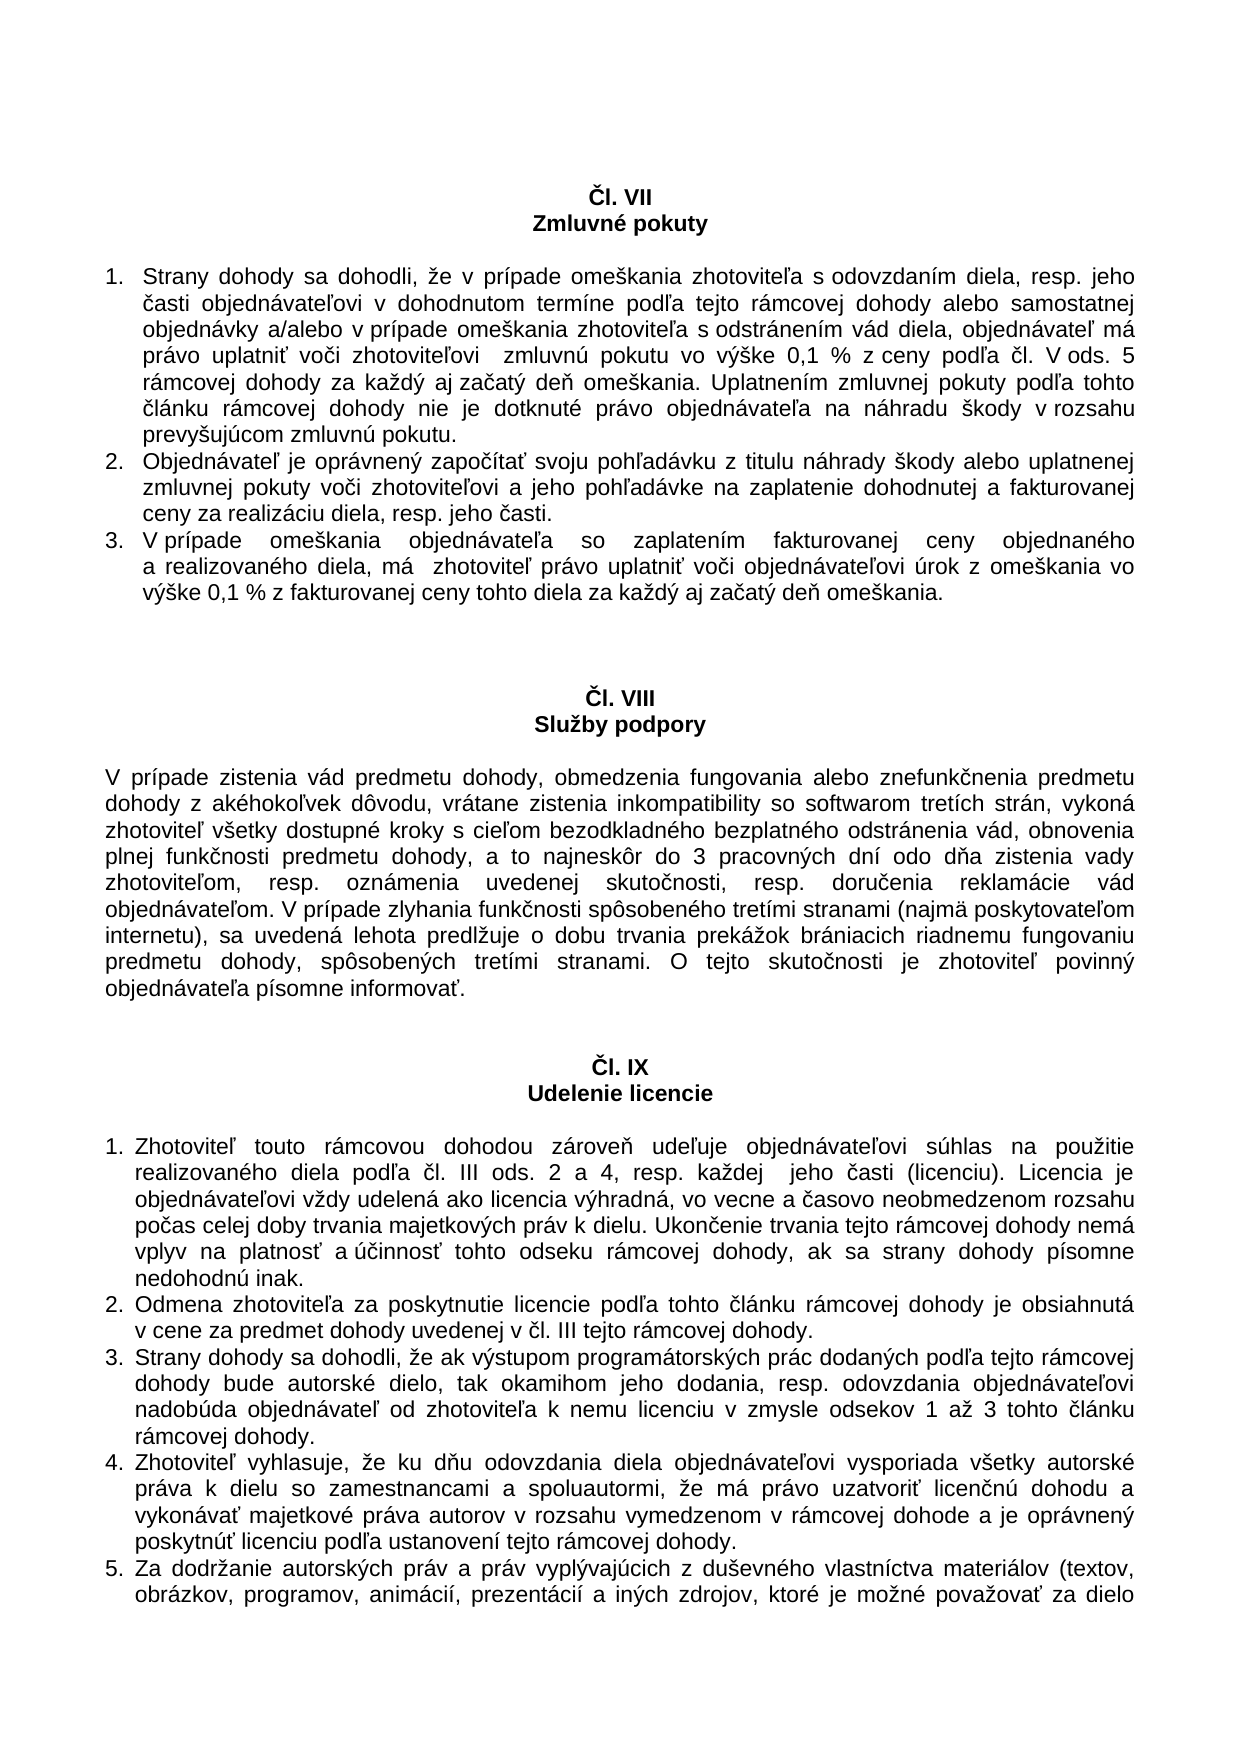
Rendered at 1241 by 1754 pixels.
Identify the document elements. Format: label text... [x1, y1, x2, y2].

list V prípade omeškania objednávateľa so zaplatením fakturovanej ceny objednaného a realizovaného diela, má zhotoviteľ právo uplatniť voči objednávateľovi úrok z omeškania vo výške 0,1 % z fakturovanej ceny tohto diela za každý aj začatý deň omeškania. [105, 527, 1135, 606]
subtitle Čl. VIII [105, 685, 1135, 711]
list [105, 1554, 1135, 1607]
text Čl. IX [105, 1054, 1135, 1080]
list Strany dohody sa dohodli, že v prípade omeškania zhotoviteľa s odovzdaním diela, resp. jeho časti objednávateľovi v dohodnutom termíne podľa tejto rámcovej dohody alebo samostatnej objednávky a/alebo v prípade omeškania zhotoviteľa s odstránením vád diela, objednávateľ má právo uplatniť voči zhotoviteľovi zmluvnú pokutu vo výške 0,1 % z ceny podľa čl. V ods. 5 rámcovej dohody za každý aj začatý deň omeškania. Uplatnením zmluvnej pokuty podľa tohto článku rámcovej dohody nie je dotknuté právo objednávateľa na náhradu škody v rozsahu prevyšujúcom zmluvnú pokutu. [105, 263, 1135, 448]
subtitle Služby podpory [105, 711, 1135, 737]
list Objednávateľ je oprávnený započítať svoju pohľadávku z titulu náhrady škody alebo uplatnenej zmluvnej pokuty voči zhotoviteľovi a jeho pohľadávke na zaplatenie dohodnutej a fakturovanej ceny za realizáciu diela, resp. jeho časti. [105, 448, 1135, 527]
text Udelenie licencie [105, 1080, 1135, 1106]
list Zhotoviteľ vyhlasuje, že ku dňu odovzdania diela objednávateľovi vysporiada všetky autorské práva k dielu so zamestnancami a spoluautormi, že má právo uzatvoriť licenčnú dohodu a vykonávať majetkové práva autorov v rozsahu vymedzenom v rámcovej dohode a je oprávnený poskytnúť licenciu podľa ustanovení tejto rámcovej dohody. [105, 1449, 1135, 1554]
list Odmena zhotoviteľa za poskytnutie licencie podľa tohto článku rámcovej dohody je obsiahnutá v cene za predmet dohody uvedenej v čl. III tejto rámcovej dohody. [105, 1291, 1135, 1344]
text V prípade zistenia vád predmetu dohody, obmedzenia fungovania alebo znefunkčnenia predmetu dohody z akéhokoľvek dôvodu, vrátane zistenia inkompatibility so softwarom tretích strán, vykoná zhotoviteľ všetky dostupné kroky s cieľom bezodkladného bezplatného odstránenia vád, obnovenia plnej funkčnosti predmetu dohody, a to najneskôr do 3 pracovných dní odo dňa zistenia vady zhotoviteľom, resp. oznámenia uvedenej skutočnosti, resp. doručenia reklamácie vád objednávateľom. V prípade zlyhania funkčnosti spôsobeného tretími stranami (najmä poskytovateľom internetu), sa uvedená lehota predlžuje o dobu trvania prekážok brániacich riadnemu fungovaniu predmetu dohody, spôsobených tretími stranami. O tejto skutočnosti je zhotoviteľ povinný objednávateľa písomne informovať. [105, 764, 1135, 1001]
subtitle Čl. VII [105, 184, 1135, 210]
list Strany dohody sa dohodli, že ak výstupom programátorských prác dodaných podľa tejto rámcovej dohody bude autorské dielo, tak okamihom jeho dodania, resp. odovzdania objednávateľovi nadobúda objednávateľ od zhotoviteľa k nemu licenciu v zmysle odsekov 1 až 3 tohto článku rámcovej dohody. [105, 1344, 1135, 1449]
list Zhotoviteľ touto rámcovou dohodou zároveň udeľuje objednávateľovi súhlas na použitie realizovaného diela podľa čl. III ods. 2 a 4, resp. každej jeho časti (licenciu). Licencia je objednávateľovi vždy udelená ako licencia výhradná, vo vecne a časovo neobmedzenom rozsahu počas celej doby trvania majetkových práv k dielu. Ukončenie trvania tejto rámcovej dohody nemá vplyv na platnosť a účinnosť tohto odseku rámcovej dohody, ak sa strany dohody písomne nedohodnú inak. [105, 1133, 1135, 1291]
subtitle Zmluvné pokuty [105, 210, 1135, 237]
